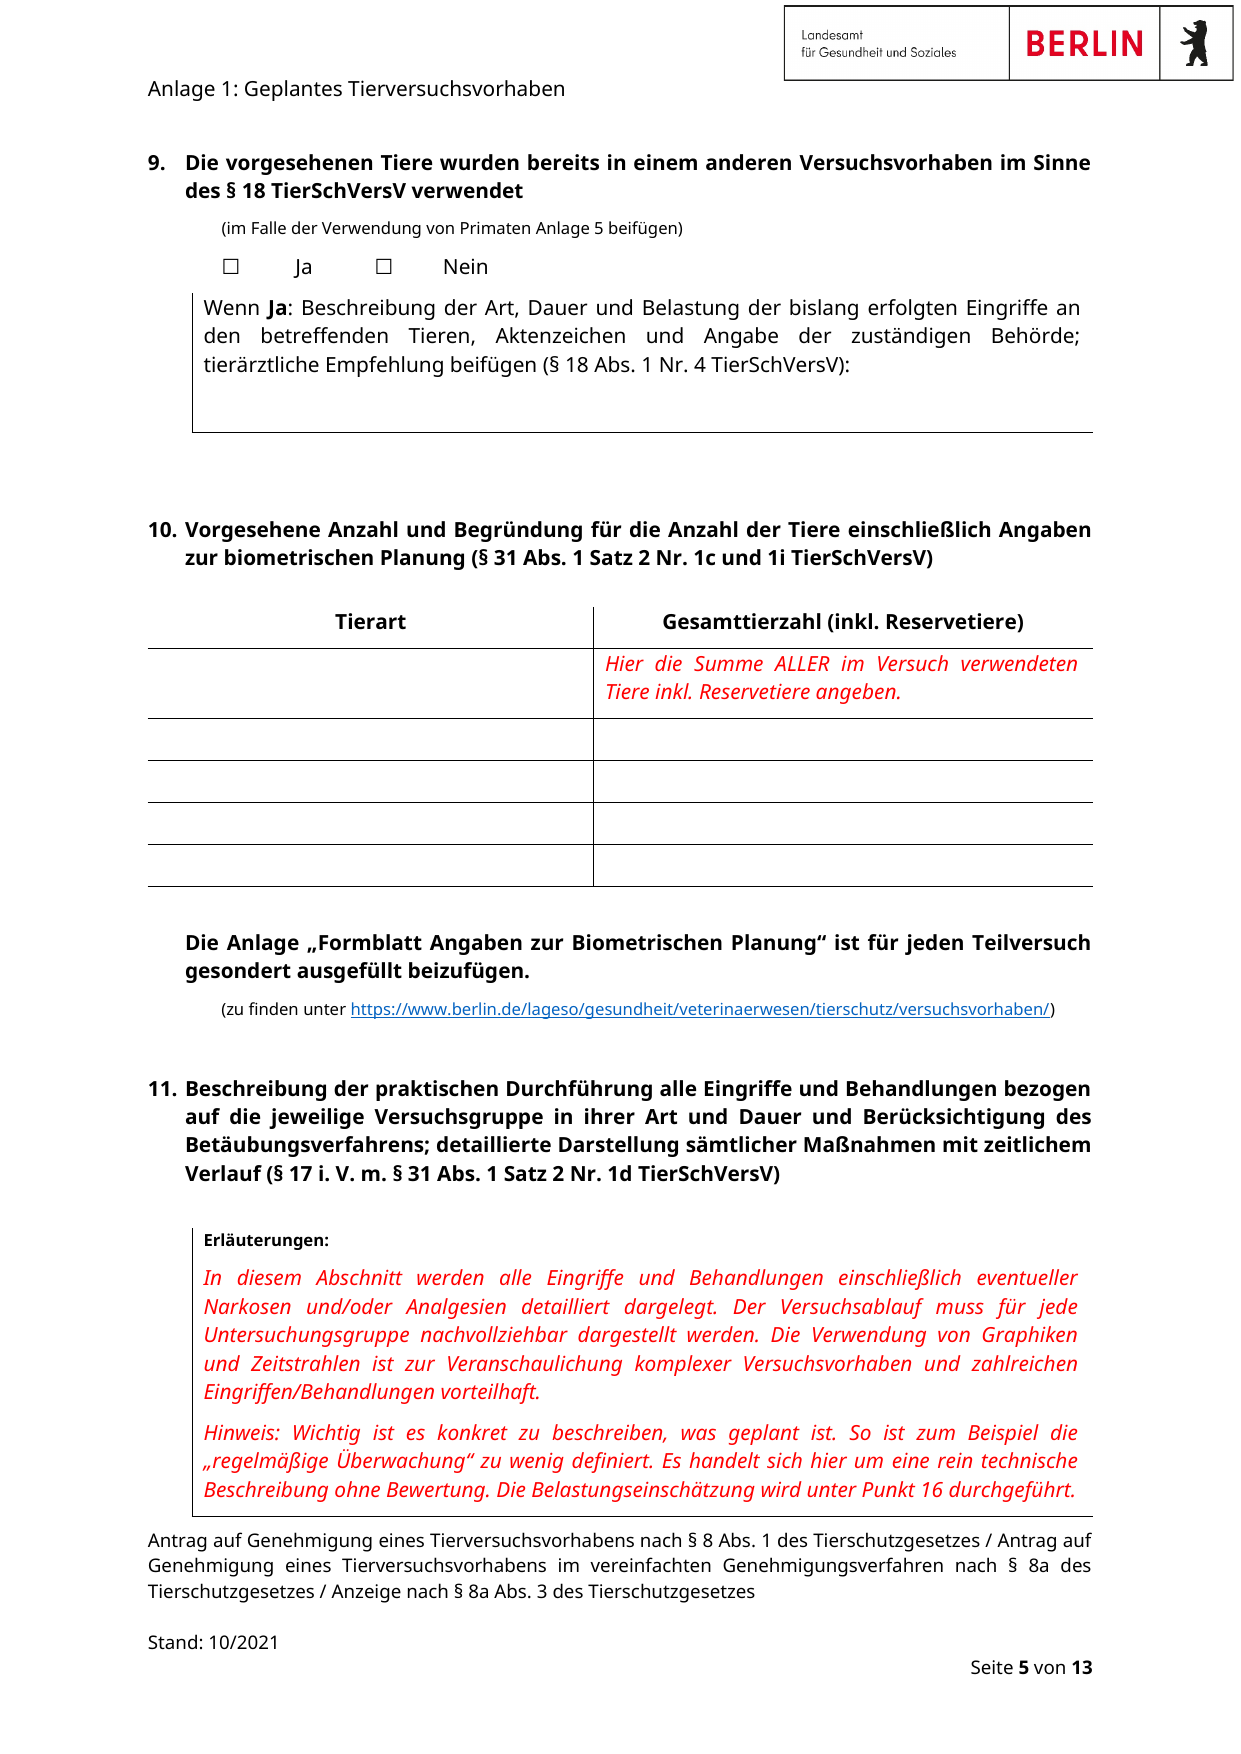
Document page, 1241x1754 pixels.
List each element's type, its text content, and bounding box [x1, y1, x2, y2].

table_header Tierart [148, 607, 593, 648]
table_cell [148, 719, 593, 760]
text (zu finden unter https://www.berlin.de/lageso/gesundheit/veterinaerwesen/tierschutz/versuchsvorhaben/) [221, 997, 1093, 1020]
list Die vorgesehenen Tiere wurden bereits in einem anderen Versuchsvorhaben im Sinne des § 18 TierSchVersV verwendet [148, 148, 1093, 204]
table_cell [148, 803, 593, 844]
table_cell [148, 845, 593, 886]
table_cell [594, 761, 1093, 802]
text (im Falle der Verwendung von Primaten Anlage 5 beifügen) [148, 217, 1093, 240]
picture [783, 5, 1234, 81]
table_cell [148, 761, 593, 802]
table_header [193, 1228, 1093, 1516]
table_cell [594, 719, 1093, 760]
list Beschreibung der praktischen Durchführung alle Eingriffe und Behandlungen bezogen auf die jeweilige Versuchsgruppe in ihrer Art und Dauer und Berücksichtigung des Betäubungsverfahrens; detaillierte Darstellung sämtlicher Maßnahmen mit zeitlichem Verlauf (§ 17 i. V. m. § 31 Abs. 1 Satz 2 Nr. 1d TierSchVersV) [148, 1074, 1093, 1187]
table_header Gesamttierzahl (inkl. Reservetiere) [594, 607, 1093, 648]
table_cell Hier die Summe ALLER im Versuch verwendeten Tiere inkl. Reservetiere angeben. [594, 649, 1093, 718]
table_cell [594, 845, 1093, 886]
table_header Wenn Ja: Beschreibung der Art, Dauer und Belastung der bislang erfolgten Eingriffe an den betreffenden Tieren, Aktenzeichen und Angabe der zuständigen Behörde; tierärztliche Empfehlung beifügen (§ 18 Abs. 1 Nr. 4 TierSchVersV): [193, 293, 1093, 432]
table_cell [148, 649, 593, 718]
list Vorgesehene Anzahl und Begründung für die Anzahl der Tiere einschließlich Angaben zur biometrischen Planung (§ 31 Abs. 1 Satz 2 Nr. 1c und 1i TierSchVersV) [148, 515, 1093, 572]
table_cell [594, 803, 1093, 844]
list Die Anlage „Formblatt Angaben zur Biometrischen Planung“ ist für jeden Teilversuch gesondert ausgefüllt beizufügen. [185, 928, 1093, 985]
text Ja Nein [148, 252, 1093, 281]
